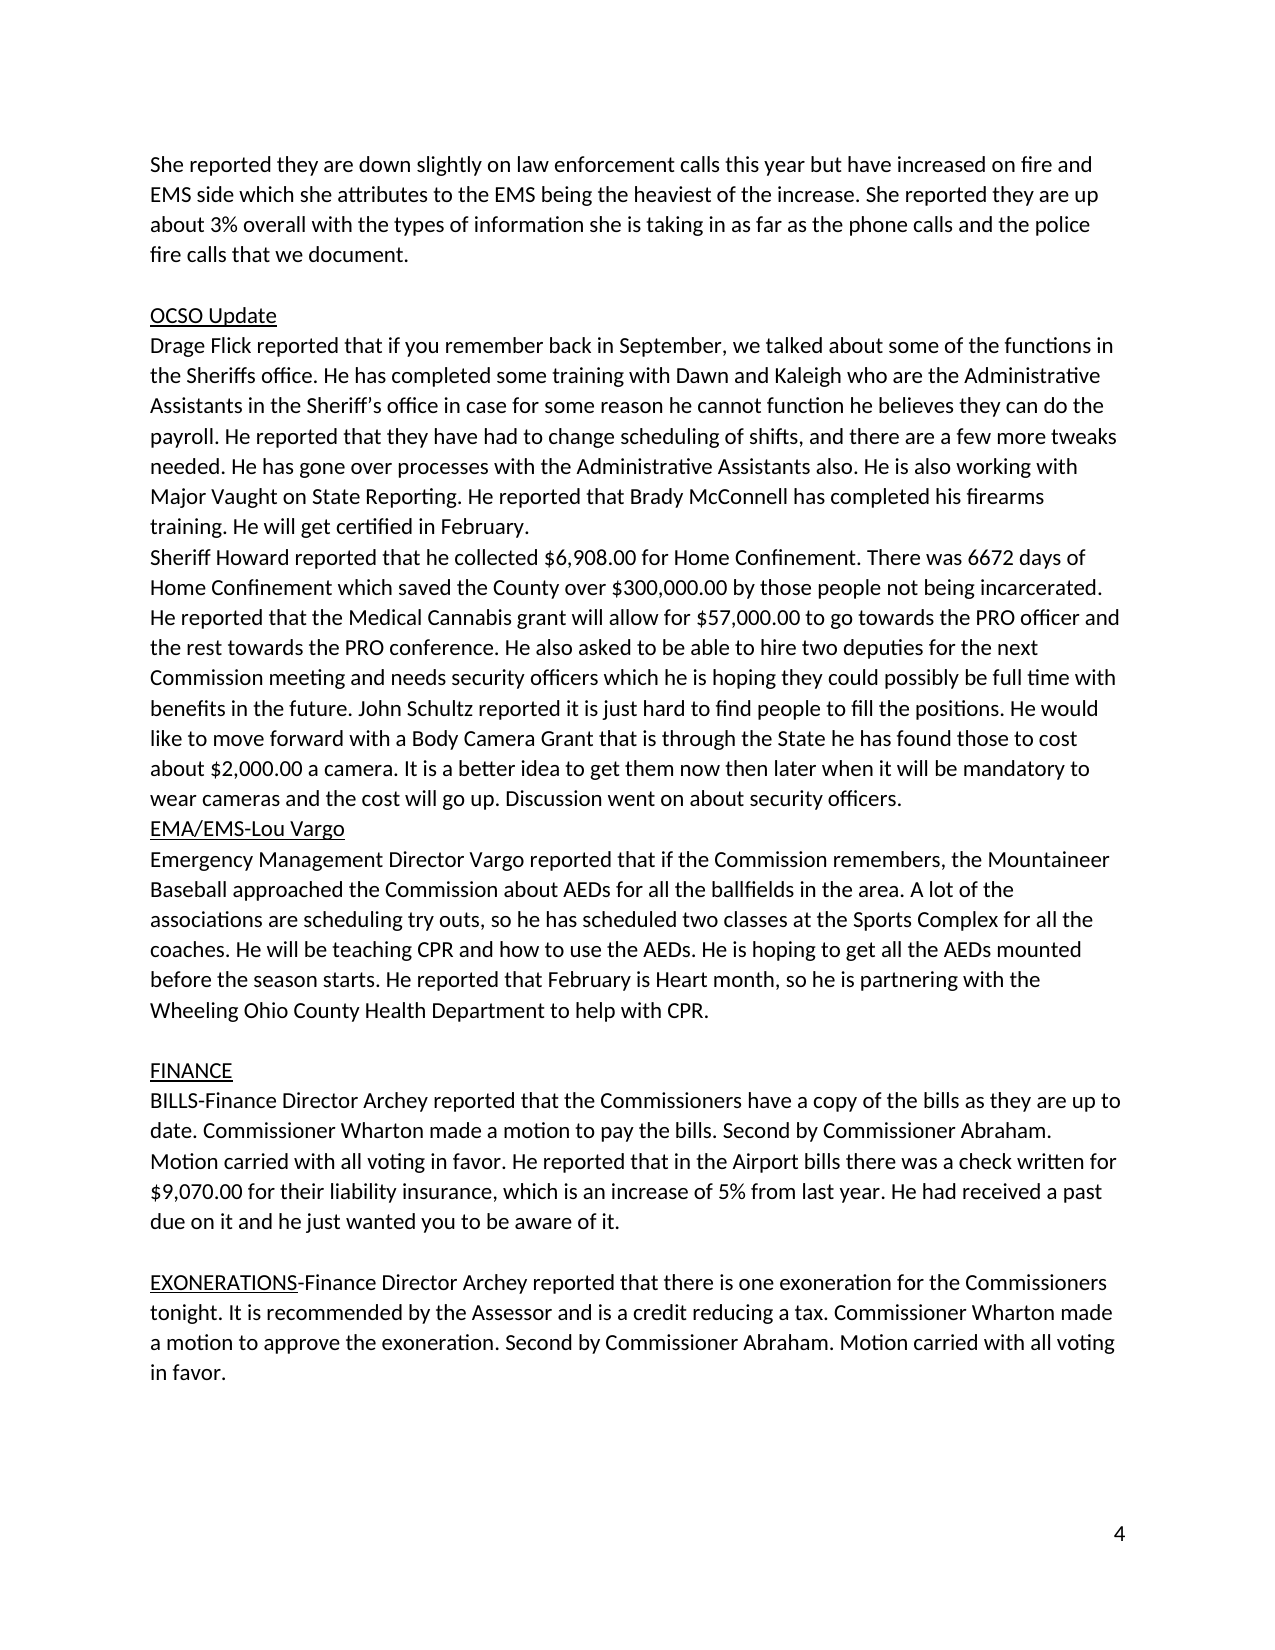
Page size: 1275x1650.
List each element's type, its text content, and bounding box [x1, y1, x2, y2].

text Sheriff Howard reported that he collected $6,908.00 for Home Confinement. There was 6672 days of Home Confinement which saved the County over $300,000.00 by those people not being incarcerated. He reported that the Medical Cannabis grant will allow for $57,000.00 to go towards the PRO officer and the rest towards the PRO conference. He also asked to be able to hire two deputies for the next Commission meeting and needs security officers which he is hoping they could possibly be full time with benefits in the future. John Schultz reported it is just hard to find people to fill the positions. He would like to move forward with a Body Camera Grant that is through the State he has found those to cost about $2,000.00 a camera. It is a better idea to get them now then later when it will be mandatory to wear cameras and the cost will go up. Discussion went on about security officers. [150, 543, 1125, 812]
text FINANCE [150, 1056, 1125, 1084]
text OCSO Update [150, 301, 1125, 329]
text EMA/EMS-Lou Vargo [150, 814, 1125, 843]
text BILLS-Finance Director Archey reported that the Commissioners have a copy of the bills as they are up to date. Commissioner Wharton made a motion to pay the bills. Second by Commissioner Abraham. Motion carried with all voting in favor. He reported that in the Airport bills there was a check written for $9,070.00 for their liability insurance, which is an increase of 5% from last year. He had received a past due on it and he just wanted you to be aware of it. [150, 1086, 1125, 1235]
text Drage Flick reported that if you remember back in September, we talked about some of the functions in the Sheriffs office. He has completed some training with Dawn and Kaleigh who are the Administrative Assistants in the Sheriff’s office in case for some reason he cannot function he believes they can do the payroll. He reported that they have had to change scheduling of shifts, and there are a few more tweaks needed. He has gone over processes with the Administrative Assistants also. He is also working with Major Vaught on State Reporting. He reported that Brady McConnell has completed his firearms training. He will get certified in February. [150, 331, 1125, 541]
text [150, 150, 1125, 269]
text EXONERATIONS-Finance Director Archey reported that there is one exoneration for the Commissioners tonight. It is recommended by the Assessor and is a credit reducing a tax. Commissioner Wharton made a motion to approve the exoneration. Second by Commissioner Abraham. Motion carried with all voting in favor. [150, 1268, 1125, 1386]
text Emergency Management Director Vargo reported that if the Commission remembers, the Mountaineer Baseball approached the Commission about AEDs for all the ballfields in the area. A lot of the associations are scheduling try outs, so he has scheduled two classes at the Sports Complex for all the coaches. He will be teaching CPR and how to use the AEDs. He is hoping to get all the AEDs mounted before the season starts. He reported that February is Heart month, so he is partnering with the Wheeling Ohio County Health Department to help with CPR. [150, 845, 1125, 1024]
